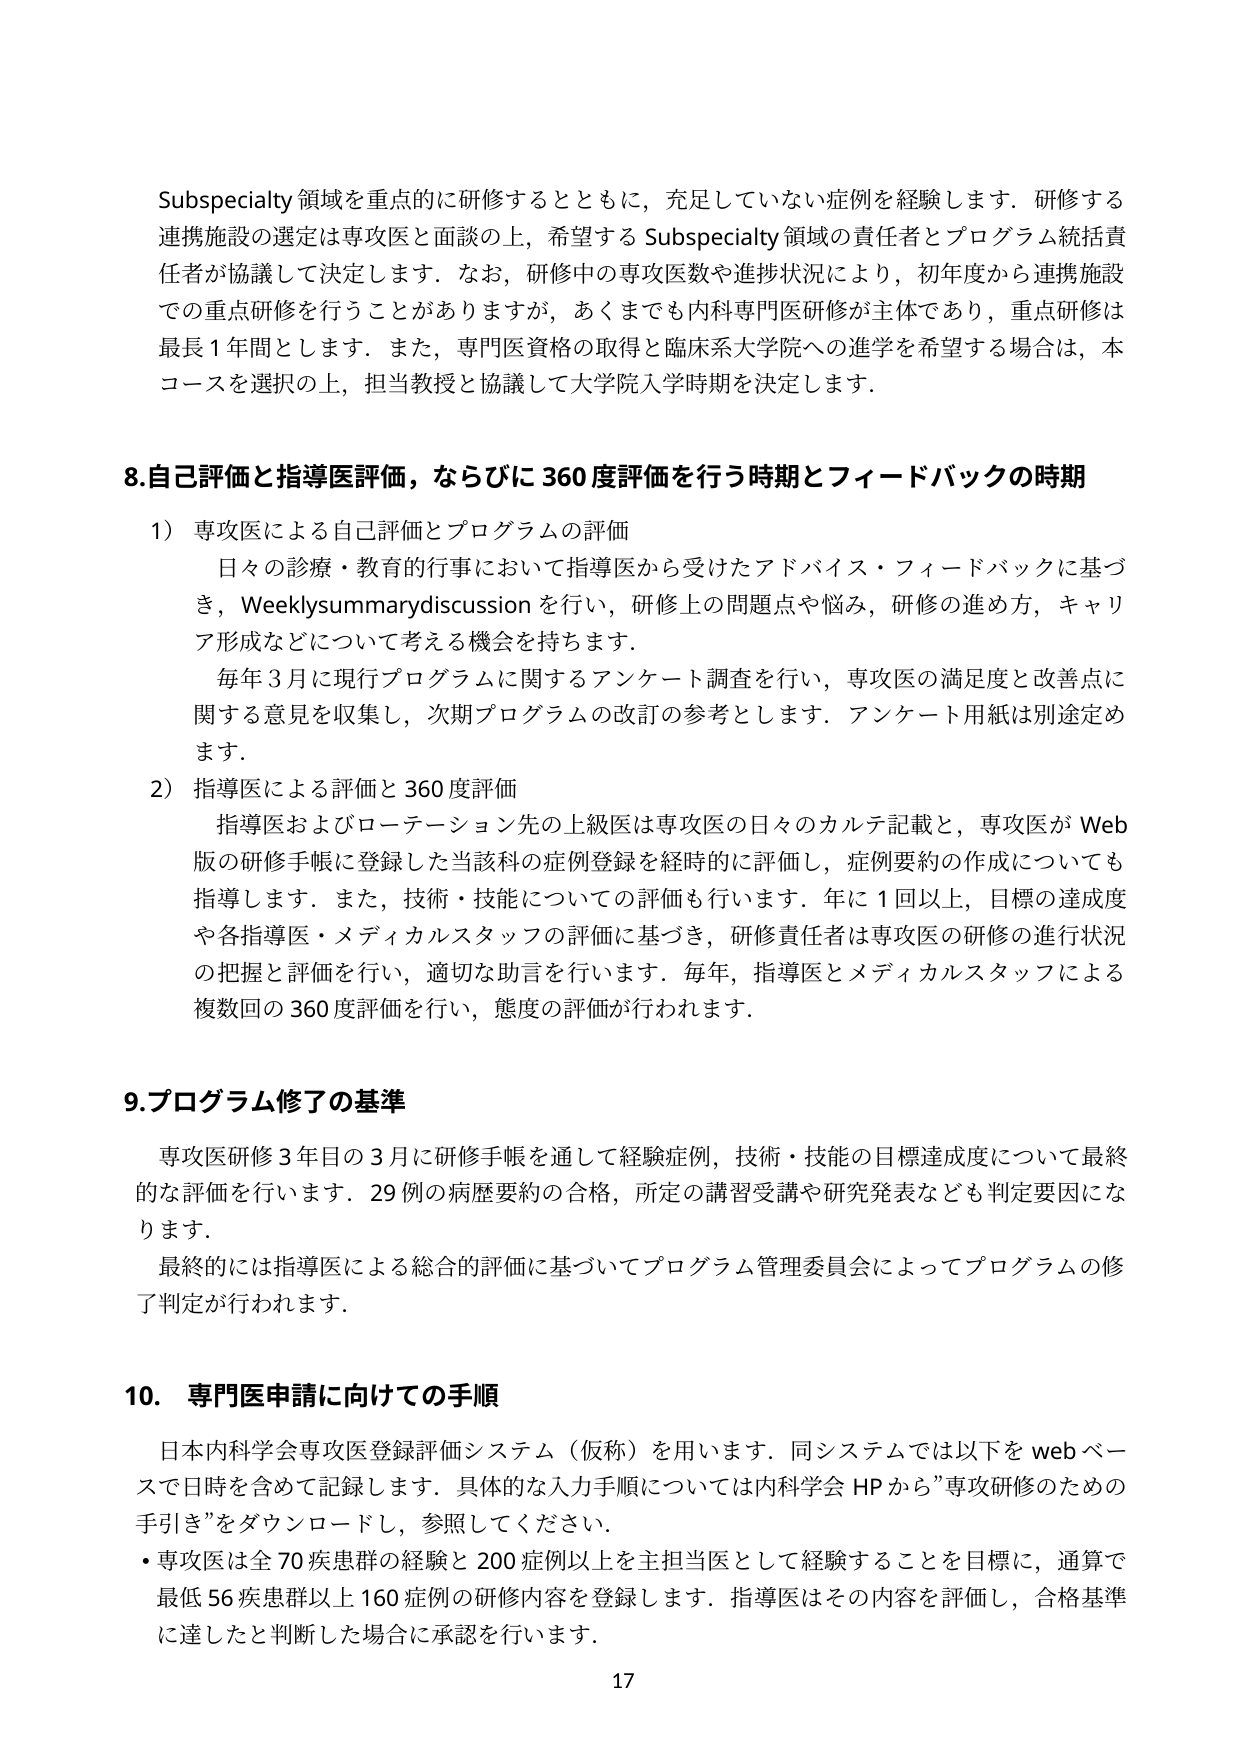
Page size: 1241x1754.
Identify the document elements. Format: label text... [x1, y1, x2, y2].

list 指導医およびローテーション先の上級医は専攻医の日々のカルテ記載と，専攻医がWeb版の研修手帳に登録した当該科の症例登録を経時的に評価し，症例要約の作成についても指導します．また，技術・技能についての評価も行います．年に1回以上，目標の達成度や各指導医・メディカルスタッフの評価に基づき，研修責任者は専攻医の研修の進行状況の把握と評価を行い，適切な助言を行います．毎年，指導医とメディカルスタッフによる複数回の360度評価を行い，態度の評価が行われます． [193, 806, 1128, 1026]
list 日々の診療・教育的行事において指導医から受けたアドバイス・フィードバックに基づき，Weeklysummarydiscussionを行い，研修上の問題点や悩み，研修の進め方，キャリア形成などについて考える機会を持ちます． [193, 548, 1128, 659]
list 毎年３月に現行プログラムに関するアンケート調査を行い，専攻医の満足度と改善点に関する意見を収集し，次期プログラムの改訂の参考とします．アンケート用紙は別途定めます． [193, 659, 1128, 769]
subtitle 10. 専門医申請に向けての手順 [124, 1357, 1128, 1431]
subtitle 9.プログラム修了の基準 [124, 1063, 1128, 1137]
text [158, 181, 1128, 401]
subtitle 8.自己評価と指導医評価，ならびに360度評価を行う時期とフィードバックの時期 [124, 438, 1128, 512]
text 最終的には指導医による総合的評価に基づいてプログラム管理委員会によってプログラムの修了判定が行われます． [135, 1247, 1128, 1321]
list 専攻医による自己評価とプログラムの評価 [150, 512, 1128, 548]
text 専攻医研修3年目の3月に研修手帳を通して経験症例，技術・技能の目標達成度について最終的な評価を行います．29例の病歴要約の合格，所定の講習受講や研究発表なども判定要因になります． [135, 1137, 1128, 1247]
list 専攻医は全70疾患群の経験と200症例以上を主担当医として経験することを目標に，通算で最低56疾患群以上160症例の研修内容を登録します．指導医はその内容を評価し，合格基準に達したと判断した場合に承認を行います． [142, 1541, 1128, 1652]
text 日本内科学会専攻医登録評価システム（仮称）を用います．同システムでは以下をwebベースで日時を含めて記録します．具体的な入力手順については内科学会HPから”専攻研修のための手引き”をダウンロードし，参照してください． [135, 1431, 1128, 1541]
list 指導医による評価と360度評価 [150, 769, 1128, 806]
